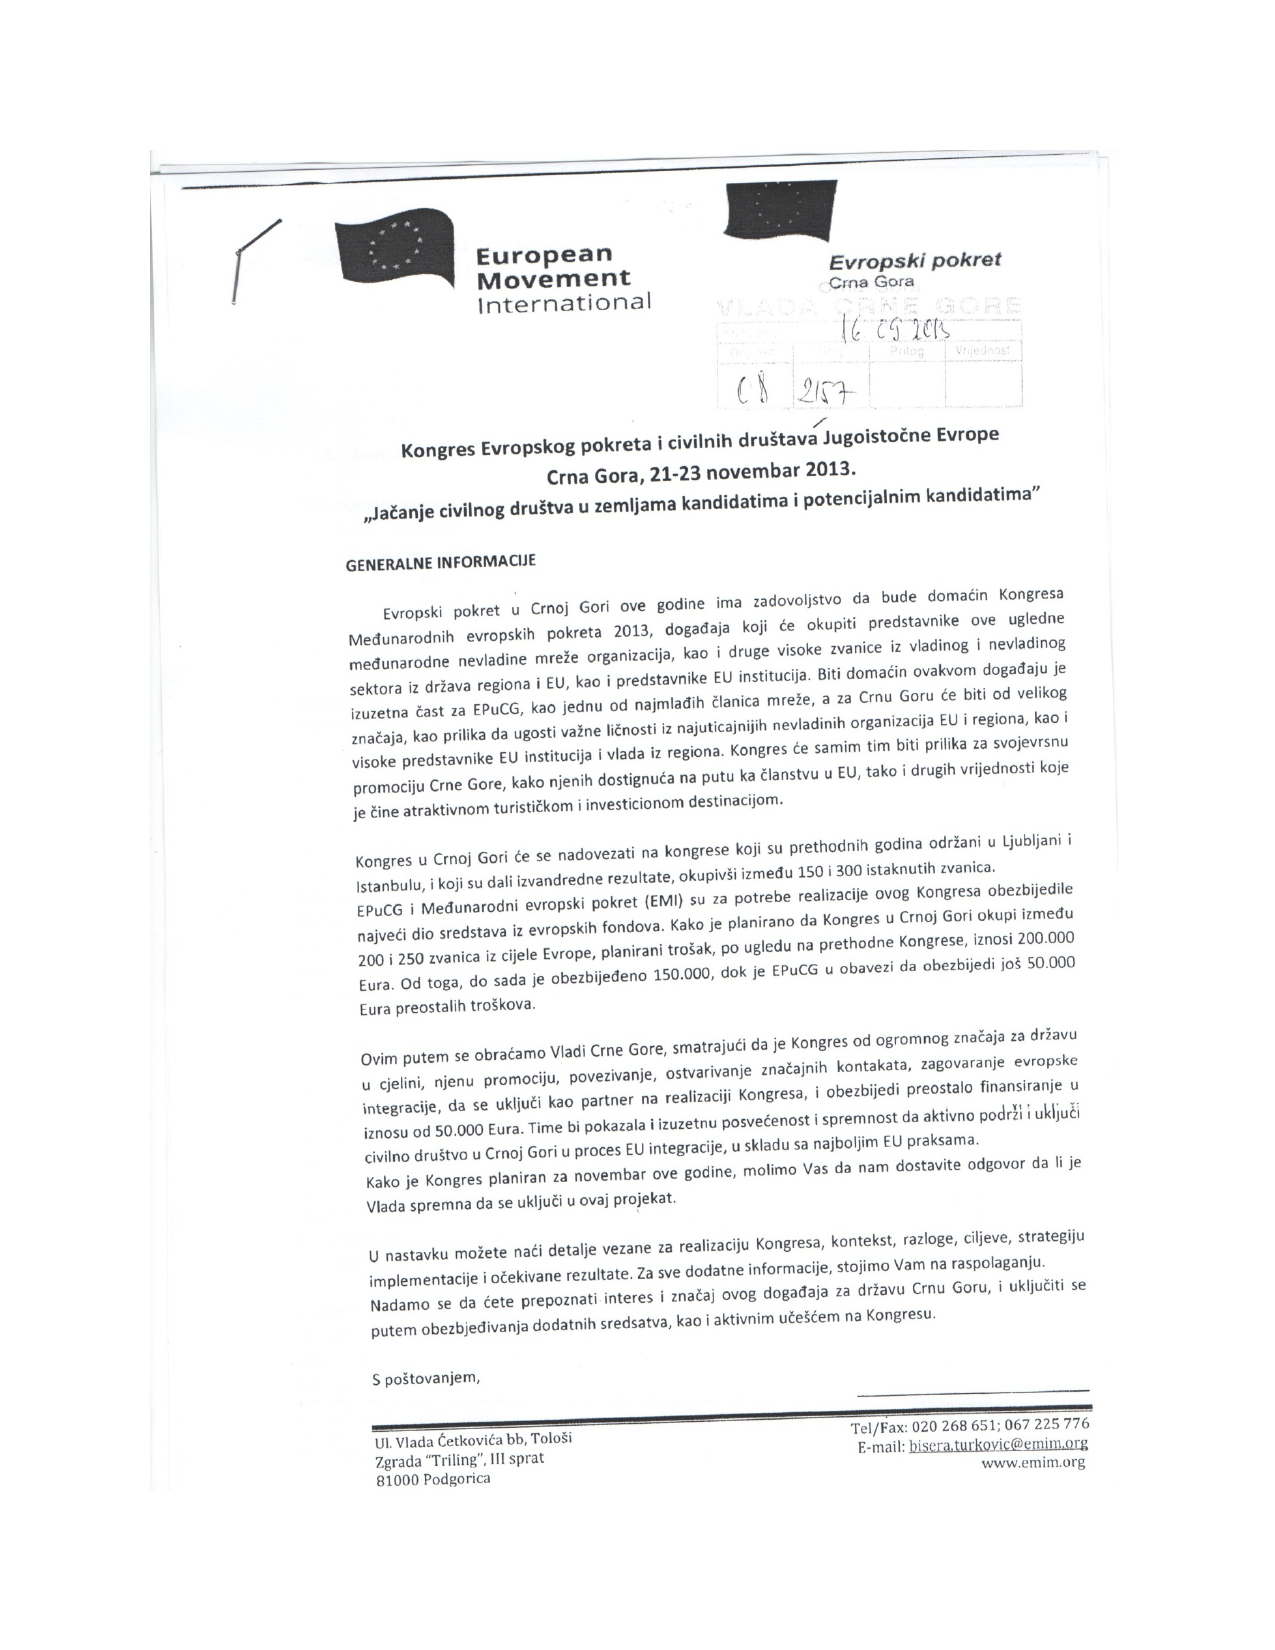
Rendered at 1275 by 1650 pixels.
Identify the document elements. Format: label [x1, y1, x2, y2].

picture [150, 150, 1125, 1491]
